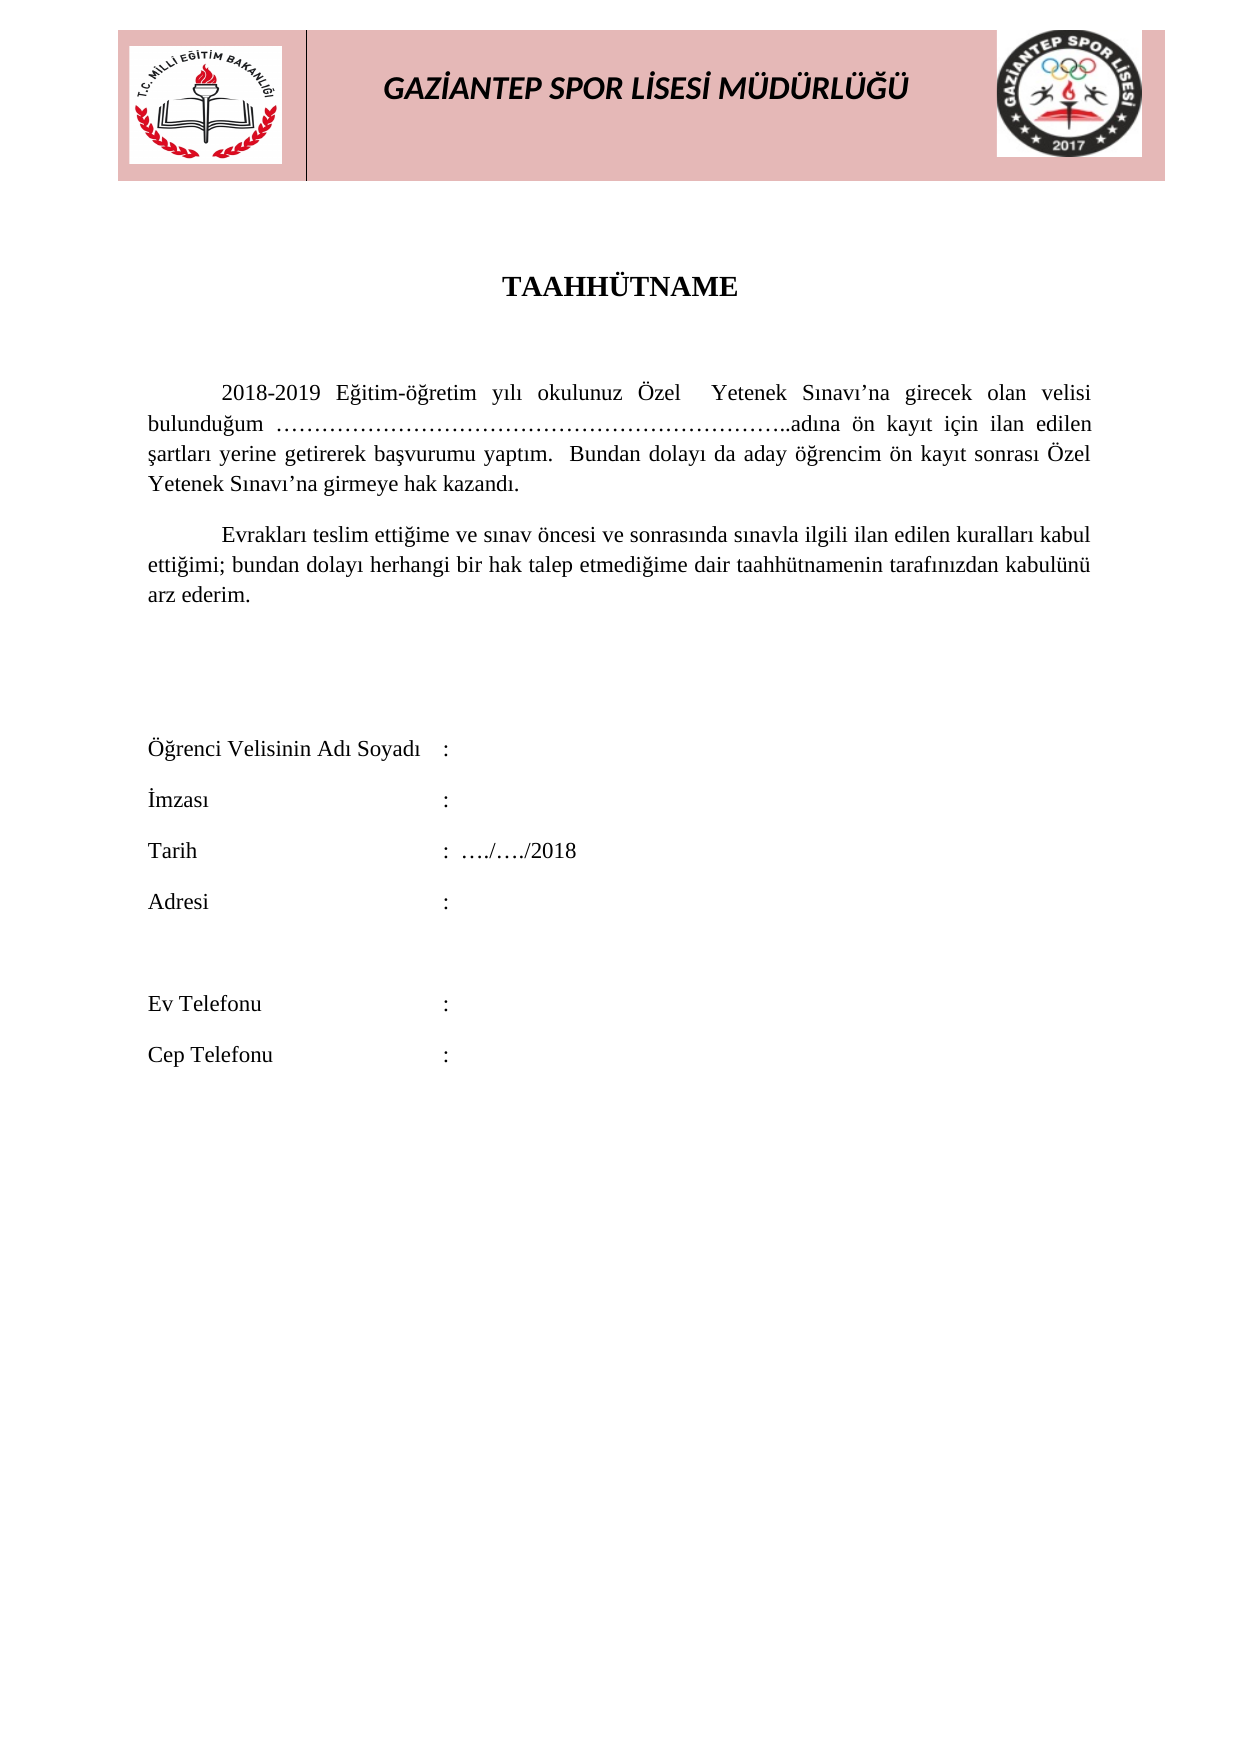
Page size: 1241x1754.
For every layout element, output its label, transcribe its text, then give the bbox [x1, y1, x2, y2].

text Adresi : [148, 888, 1093, 914]
picture [129, 46, 282, 164]
text 2018-2019 Eğitim-öğretim yılı okulunuz Özel Yetenek Sınavı’na girecek olan velisi bulunduğum …………………………………………………………..adına ön kayıt için ilan edilen şartları yerine getirerek başvurumu yaptım. Bundan dolayı da aday öğrencim ön kayıt sonrası Özel Yetenek Sınavı’na girmeye hak kazandı. [148, 379, 1093, 496]
text İmzası : [148, 786, 1093, 812]
text TAAHHÜTNAME [148, 269, 1093, 302]
text Öğrenci Velisinin Adı Soyadı : [148, 734, 1093, 761]
text Evrakları teslim ettiğime ve sınav öncesi ve sonrasında sınavla ilgili ilan edilen kuralları kabul ettiğimi; bundan dolayı herhangi bir hak talep etmediğime dair taahhütnamenin tarafınızdan kabulünü arz ederim. [148, 521, 1093, 608]
text Ev Telefonu : [148, 990, 1093, 1016]
text Cep Telefonu : [148, 1041, 1093, 1067]
picture [996, 30, 1142, 157]
text Tarih : …./…./2018 [148, 837, 1093, 863]
